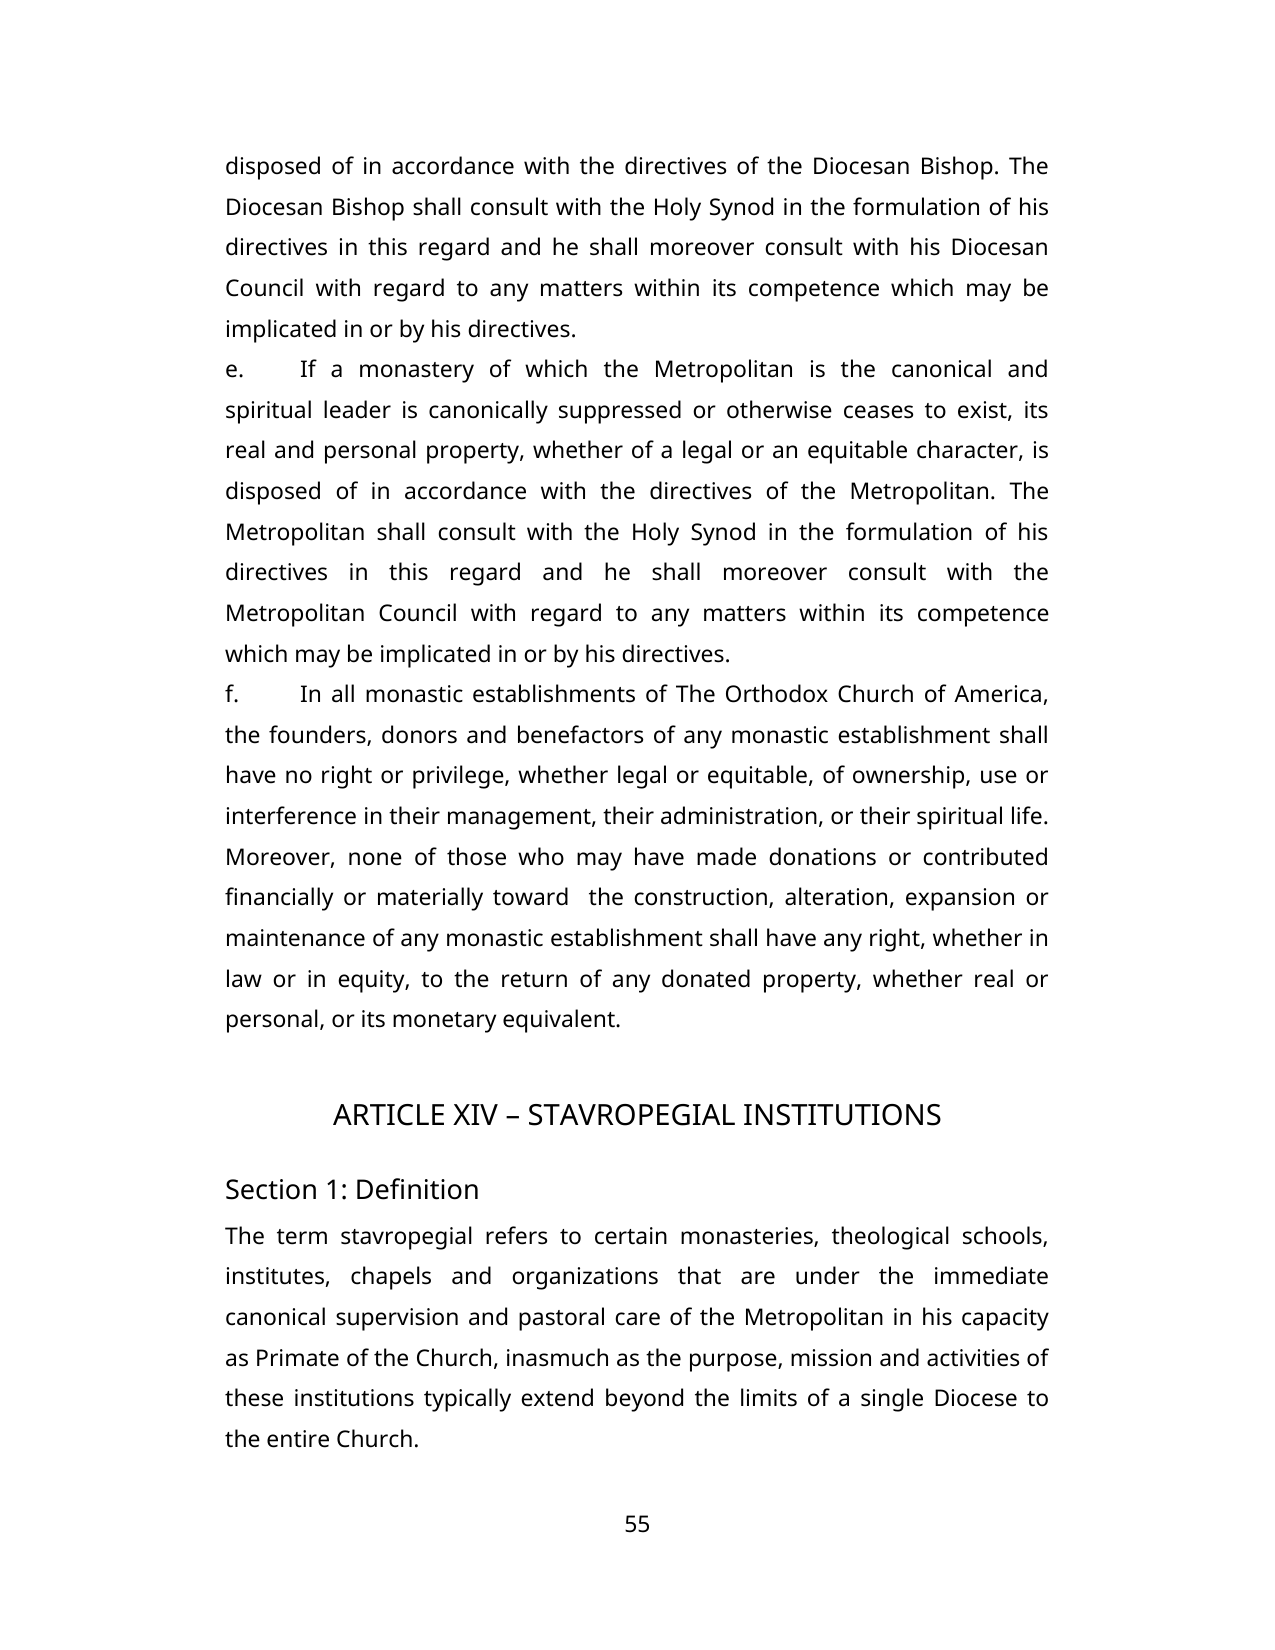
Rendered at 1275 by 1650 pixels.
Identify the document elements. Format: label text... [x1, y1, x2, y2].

subtitle Section 1: Definition [225, 1170, 1050, 1207]
text e. If a monastery of which the Metropolitan is the canonical and spiritual leader is canonically suppressed or otherwise ceases to exist, its real and personal property, whether of a legal or an equitable character, is disposed of in accordance with the directives of the Metropolitan. The Metropolitan shall consult with the Holy Synod in the formulation of his directives in this regard and he shall moreover consult with the Metropolitan Council with regard to any matters within its competence which may be implicated in or by his directives. [225, 353, 1050, 669]
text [225, 150, 1050, 344]
text f. In all monastic establishments of The Orthodox Church of America, the founders, donors and benefactors of any monastic establishment shall have no right or privilege, whether legal or equitable, of ownership, use or interference in their management, their administration, or their spiritual life. Moreover, none of those who may have made donations or contributed financially or materially toward the construction, alteration, expansion or maintenance of any monastic establishment shall have any right, whether in law or in equity, to the return of any donated property, whether real or personal, or its monetary equivalent. [225, 678, 1050, 1034]
subtitle ARTICLE XIV – STAVROPEGIAL INSTITUTIONS [225, 1094, 1050, 1133]
text The term stavropegial refers to certain monasteries, theological schools, institutes, chapels and organizations that are under the immediate canonical supervision and pastoral care of the Metropolitan in his capacity as Primate of the Church, inasmuch as the purpose, mission and activities of these institutions typically extend beyond the limits of a single Diocese to the entire Church. [225, 1220, 1050, 1454]
